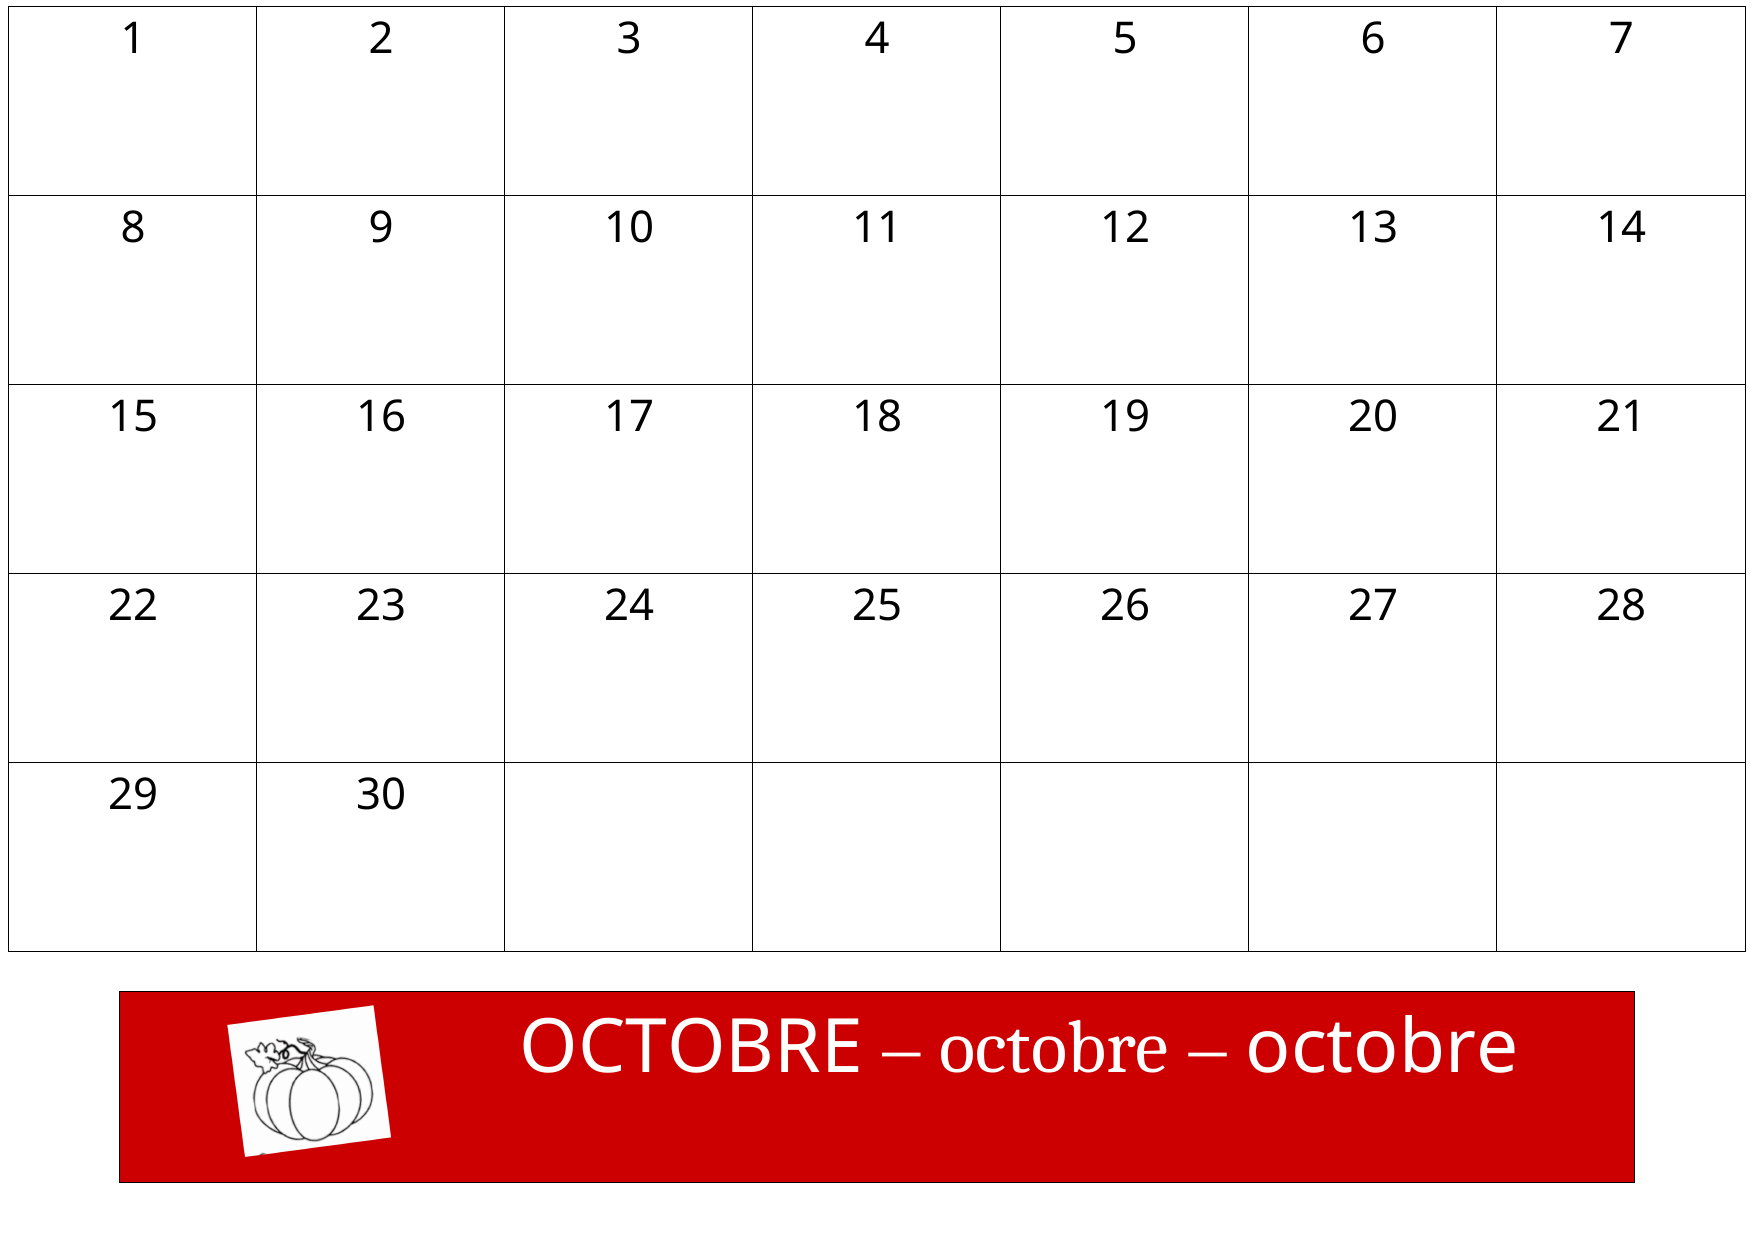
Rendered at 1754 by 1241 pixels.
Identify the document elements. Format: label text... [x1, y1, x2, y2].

table_cell 27 [1249, 574, 1496, 762]
table_cell [505, 763, 752, 951]
table_cell 28 [1497, 574, 1745, 762]
table_cell 18 [753, 385, 1000, 573]
table_cell 13 [1249, 196, 1496, 384]
table_cell 10 [505, 196, 752, 384]
table_cell 24 [505, 574, 752, 762]
table_cell 7 [1497, 7, 1745, 195]
table_cell 26 [1001, 574, 1248, 762]
table_cell 22 [9, 574, 256, 762]
table_cell 12 [1001, 196, 1248, 384]
table_cell 15 [9, 385, 256, 573]
table_cell 5 [1001, 7, 1248, 195]
table_cell [1249, 763, 1496, 951]
table_cell 9 [257, 196, 504, 384]
table_cell 11 [753, 196, 1000, 384]
table_cell 2 [257, 7, 504, 195]
table_cell [1001, 763, 1248, 951]
table_cell 29 [9, 763, 256, 951]
table_cell 1 [9, 7, 256, 195]
table_cell 3 [505, 7, 752, 195]
table_cell [753, 763, 1000, 951]
table_cell 16 [257, 385, 504, 573]
table_cell 21 [1497, 385, 1745, 573]
table_cell 4 [753, 7, 1000, 195]
picture [228, 1006, 390, 1156]
table_cell 6 [1249, 7, 1496, 195]
table_cell 20 [1249, 385, 1496, 573]
table_cell 17 [505, 385, 752, 573]
table_cell [1497, 763, 1745, 951]
table_cell 23 [257, 574, 504, 762]
table_cell 14 [1497, 196, 1745, 384]
table_header OCTOBRE – octobre – octobre [120, 992, 1634, 1182]
table_cell 8 [9, 196, 256, 384]
table_cell 25 [753, 574, 1000, 762]
table_cell 19 [1001, 385, 1248, 573]
table_cell 30 [257, 763, 504, 951]
